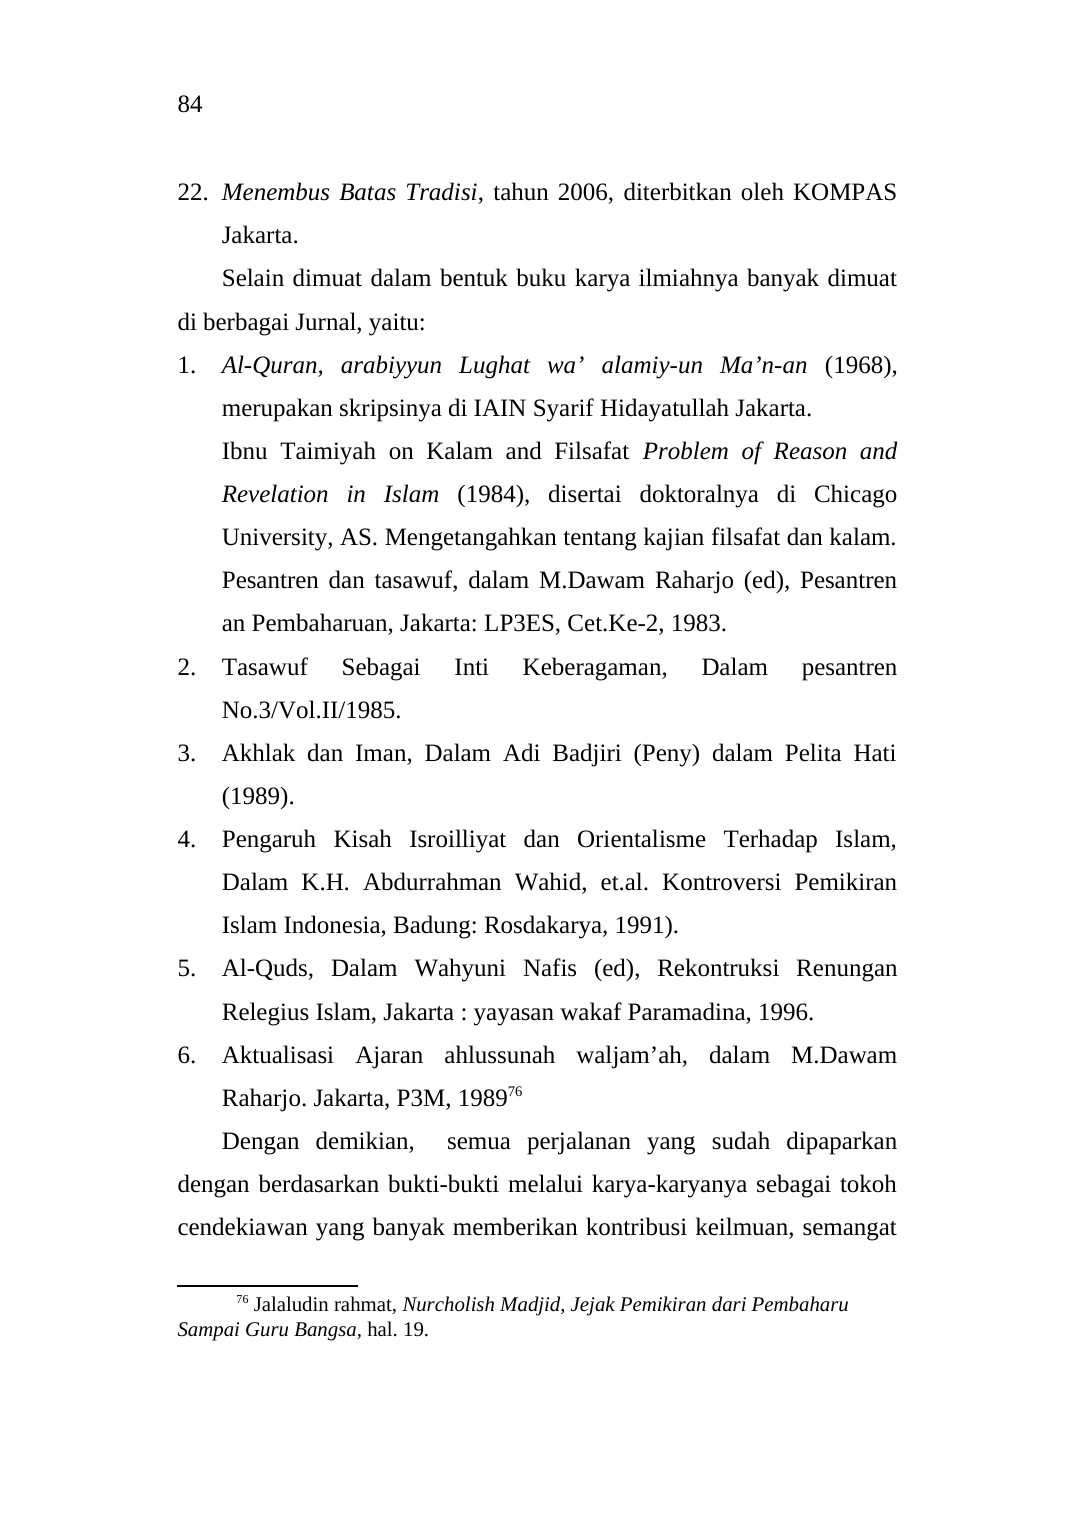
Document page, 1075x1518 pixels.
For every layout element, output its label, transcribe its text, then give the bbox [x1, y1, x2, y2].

list Menembus Batas Tradisi, tahun 2006, diterbitkan oleh KOMPAS Jakarta. [177, 177, 898, 249]
list Selain dimuat dalam bentuk buku karya ilmiahnya banyak dimuat di berbagai Jurnal, yaitu: [177, 263, 898, 335]
list Al-Quran, arabiyyun Lughat wa’ alamiy-un Ma’n-an (1968), merupakan skripsinya di IAIN Syarif Hidayatullah Jakarta. [177, 350, 898, 422]
list Akhlak dan Iman, Dalam Adi Badjiri (Peny) dalam Pelita Hati (1989). [177, 738, 898, 810]
list Al-Quds, Dalam Wahyuni Nafis (ed), Rekontruksi Renungan Relegius Islam, Jakarta : yayasan wakaf Paramadina, 1996. [177, 953, 898, 1025]
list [177, 1126, 898, 1241]
list Ibnu Taimiyah on Kalam and Filsafat Problem of Reason and Revelation in Islam (1984), disertai doktoralnya di Chicago University, AS. Mengetangahkan tentang kajian filsafat dan kalam. Pesantren dan tasawuf, dalam M.Dawam Raharjo (ed), Pesantren an Pembaharuan, Jakarta: LP3ES, Cet.Ke-2, 1983. [222, 436, 898, 637]
list Aktualisasi Ajaran ahlussunah waljam’ah, dalam M.Dawam Raharjo. Jakarta, P3M, 1989 [177, 1040, 898, 1112]
list Pengaruh Kisah Isroilliyat dan Orientalisme Terhadap Islam, Dalam K.H. Abdurrahman Wahid, et.al. Kontroversi Pemikiran Islam Indonesia, Badung: Rosdakarya, 1991). [177, 824, 898, 939]
list Tasawuf Sebagai Inti Keberagaman, Dalam pesantren No.3/Vol.II/1985. [177, 652, 898, 723]
